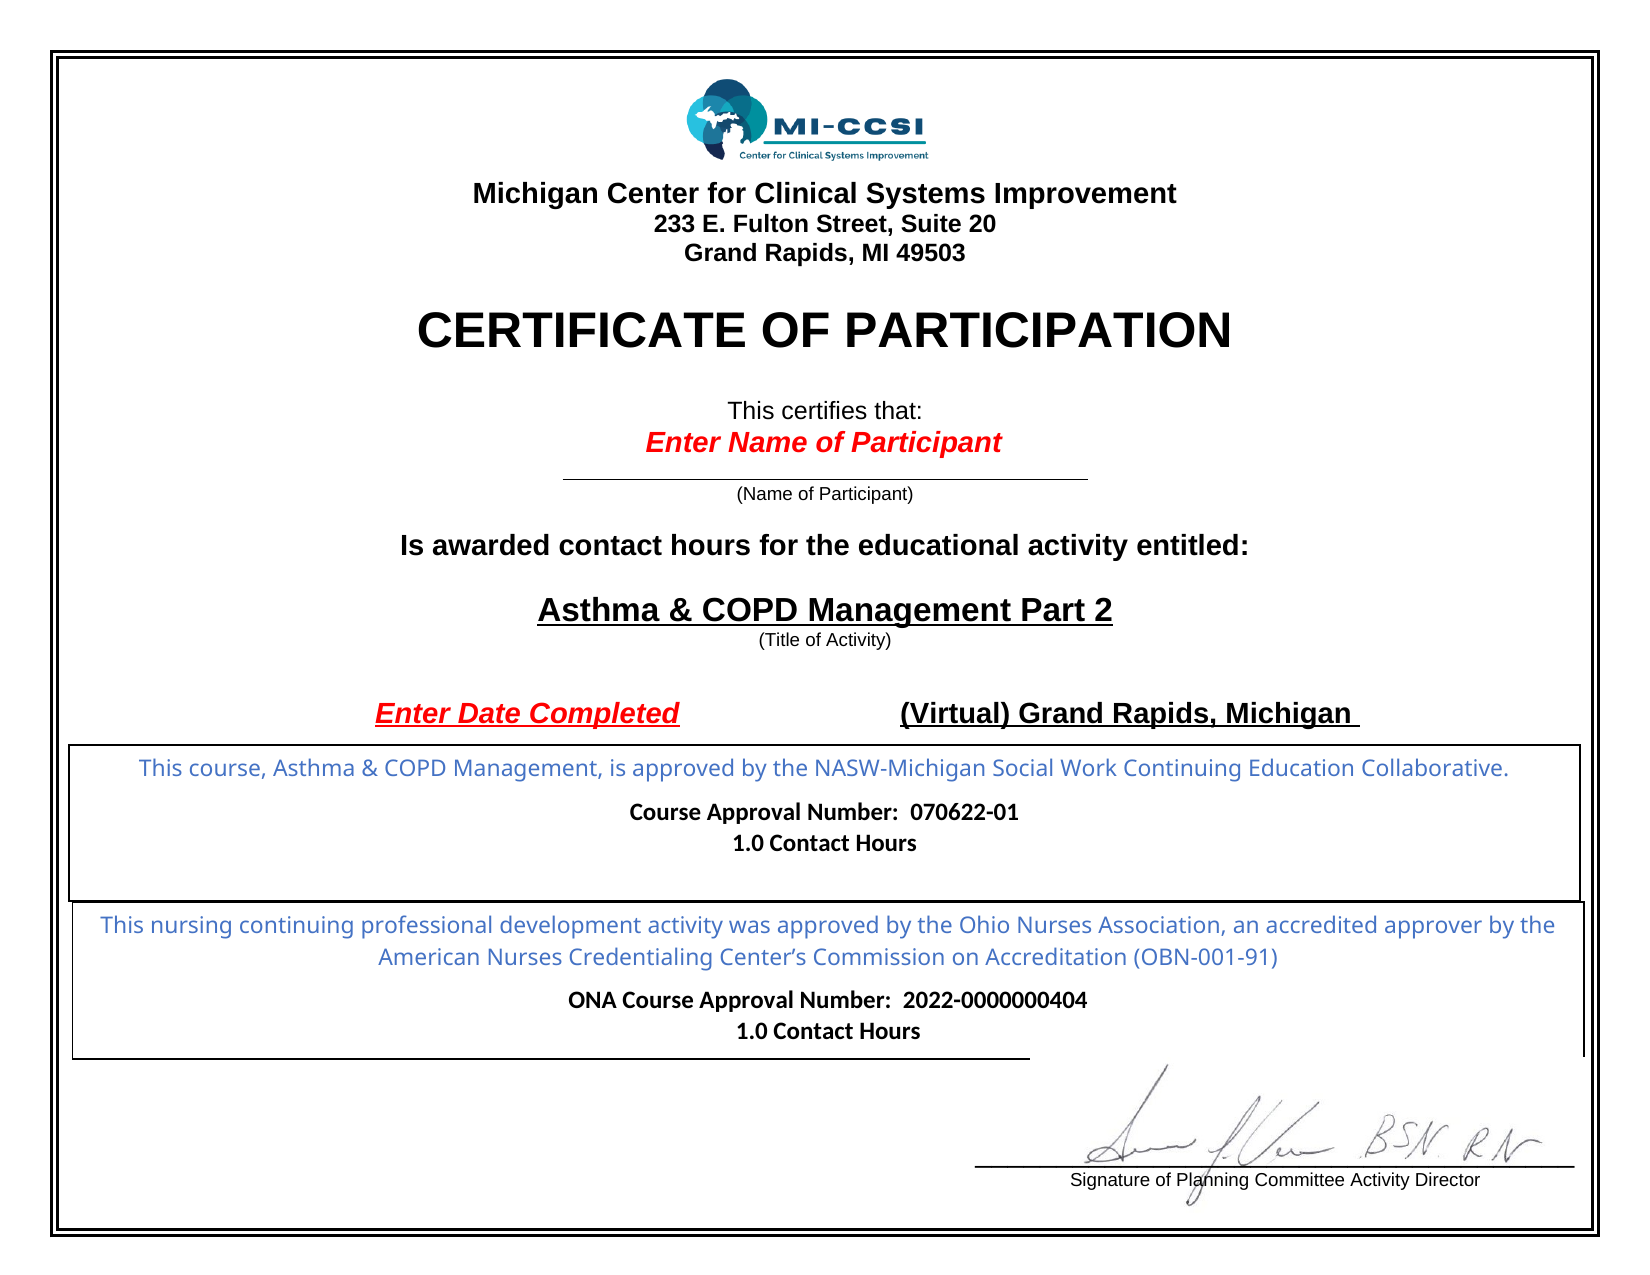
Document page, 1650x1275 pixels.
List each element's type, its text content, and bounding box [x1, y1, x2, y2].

text Grand Rapids, MI 49503 [75, 238, 1575, 267]
picture [1030, 1057, 1591, 1222]
text Is awarded contact hours for the educational activity entitled: [75, 528, 1575, 562]
text (Title of Activity) [75, 629, 1575, 650]
text Asthma & COPD Management Part 2 [75, 590, 1575, 629]
text Signature of Planning Committee Activity Director [900, 1168, 1575, 1190]
text _____________________________________ [150, 1135, 1575, 1168]
text (Name of Participant) [75, 482, 1575, 504]
text This certifies that: [75, 396, 1575, 425]
text CERTIFICATE OF PARTICIPATION [75, 300, 1575, 358]
text 233 E. Fulton Street, Suite 20 [75, 209, 1575, 238]
text (Virtual) Grand Rapids, Michigan [300, 696, 1575, 729]
picture [661, 75, 954, 172]
text Michigan Center for Clinical Systems Improvement [75, 176, 1575, 209]
